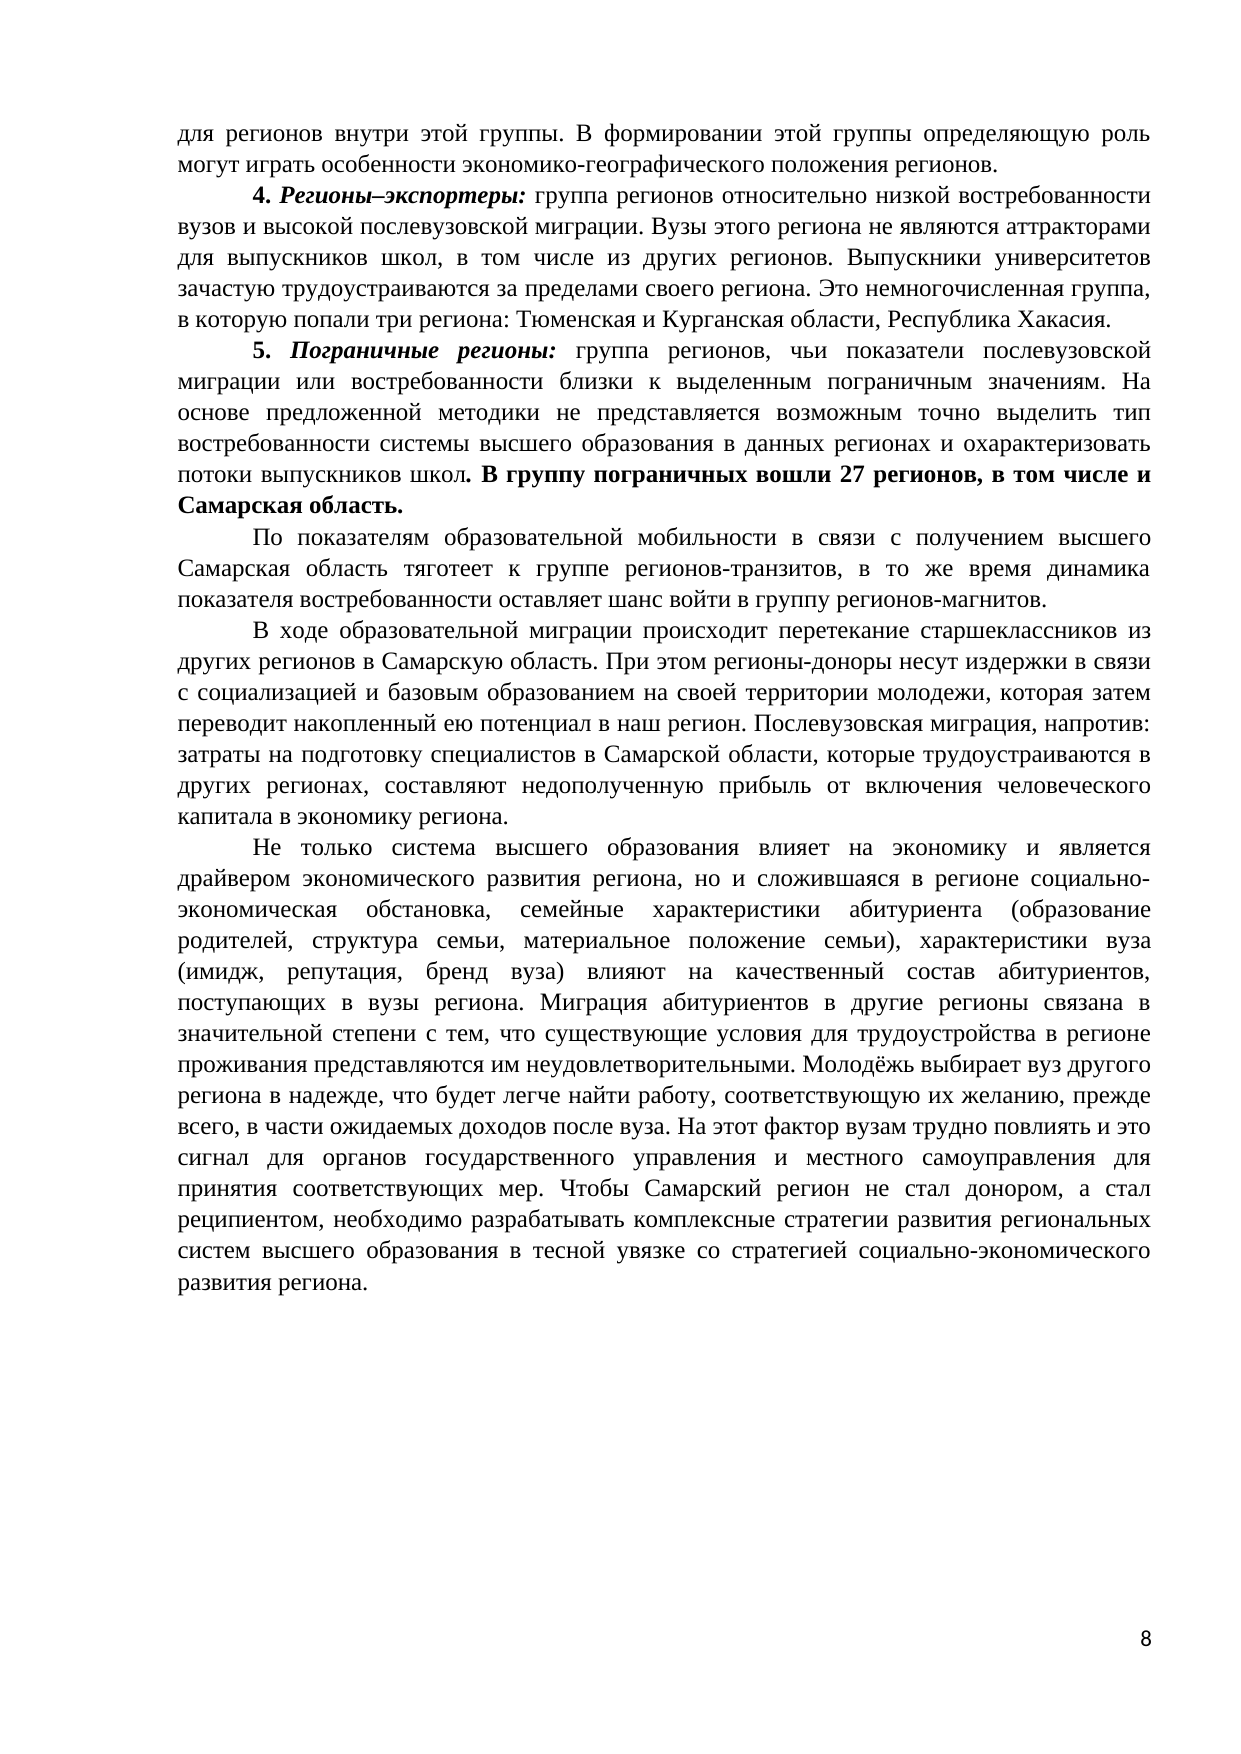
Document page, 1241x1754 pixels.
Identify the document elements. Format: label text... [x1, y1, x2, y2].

list Не только система высшего образования влияет на экономику и является драйвером экономического развития региона, но и сложившаяся в регионе социально-экономическая обстановка, семейные характеристики абитуриента (образование родителей, структура семьи, материальное положение семьи), характеристики вуза (имидж, репутация, бренд вуза) влияют на качественный состав абитуриентов, поступающих в вузы региона. Миграция абитуриентов в другие регионы связана в значительной степени с тем, что существующие условия для трудоустройства в регионе проживания представляются им неудовлетворительными. Молодёжь выбирает вуз другого региона в надежде, что будет легче найти работу, соответствующую их желанию, прежде всего, в части ожидаемых доходов после вуза. На этот фактор вузам трудно повлиять и это сигнал для органов государственного управления и местного самоуправления для принятия соответствующих мер. Чтобы Самарский регион не стал донором, а стал реципиентом, необходимо разрабатывать комплексные стратегии развития региональных систем высшего образования в тесной увязке со стратегией социально-экономического развития региона. [177, 832, 1152, 1295]
list По показателям образовательной мобильности в связи с получением высшего Самарская область тяготеет к группе регионов-транзитов, в то же время динамика показателя востребованности оставляет шанс войти в группу регионов-магнитов. [177, 522, 1152, 612]
list 5. Пограничные регионы: группа регионов, чьи показатели послевузовской миграции или востребованности близки к выделенным пограничным значениям. На основе предложенной методики не представляется возможным точно выделить тип востребованности системы высшего образования в данных регионах и охарактеризовать потоки выпускников школ. В группу пограничных вошли 27 регионов, в том числе и Самарская область. [177, 335, 1152, 519]
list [177, 118, 1152, 178]
list 4. Регионы–экспортеры: группа регионов относительно низкой востребованности вузов и высокой послевузовской миграции. Вузы этого региона не являются аттракторами для выпускников школ, в том числе из других регионов. Выпускники университетов зачастую трудоустраиваются за пределами своего региона. Это немногочисленная группа, в которую попали три региона: Тюменская и Курганская области, Республика Хакасия. [177, 180, 1152, 333]
list В ходе образовательной миграции происходит перетекание старшеклассников из других регионов в Самарскую область. При этом регионы-доноры несут издержки в связи с социализацией и базовым образованием на своей территории молодежи, которая затем переводит накопленный ею потенциал в наш регион. Послевузовская миграция, напротив: затраты на подготовку специалистов в Самарской области, которые трудоустраиваются в других регионах, составляют недополученную прибыль от включения человеческого капитала в экономику региона. [177, 615, 1152, 830]
